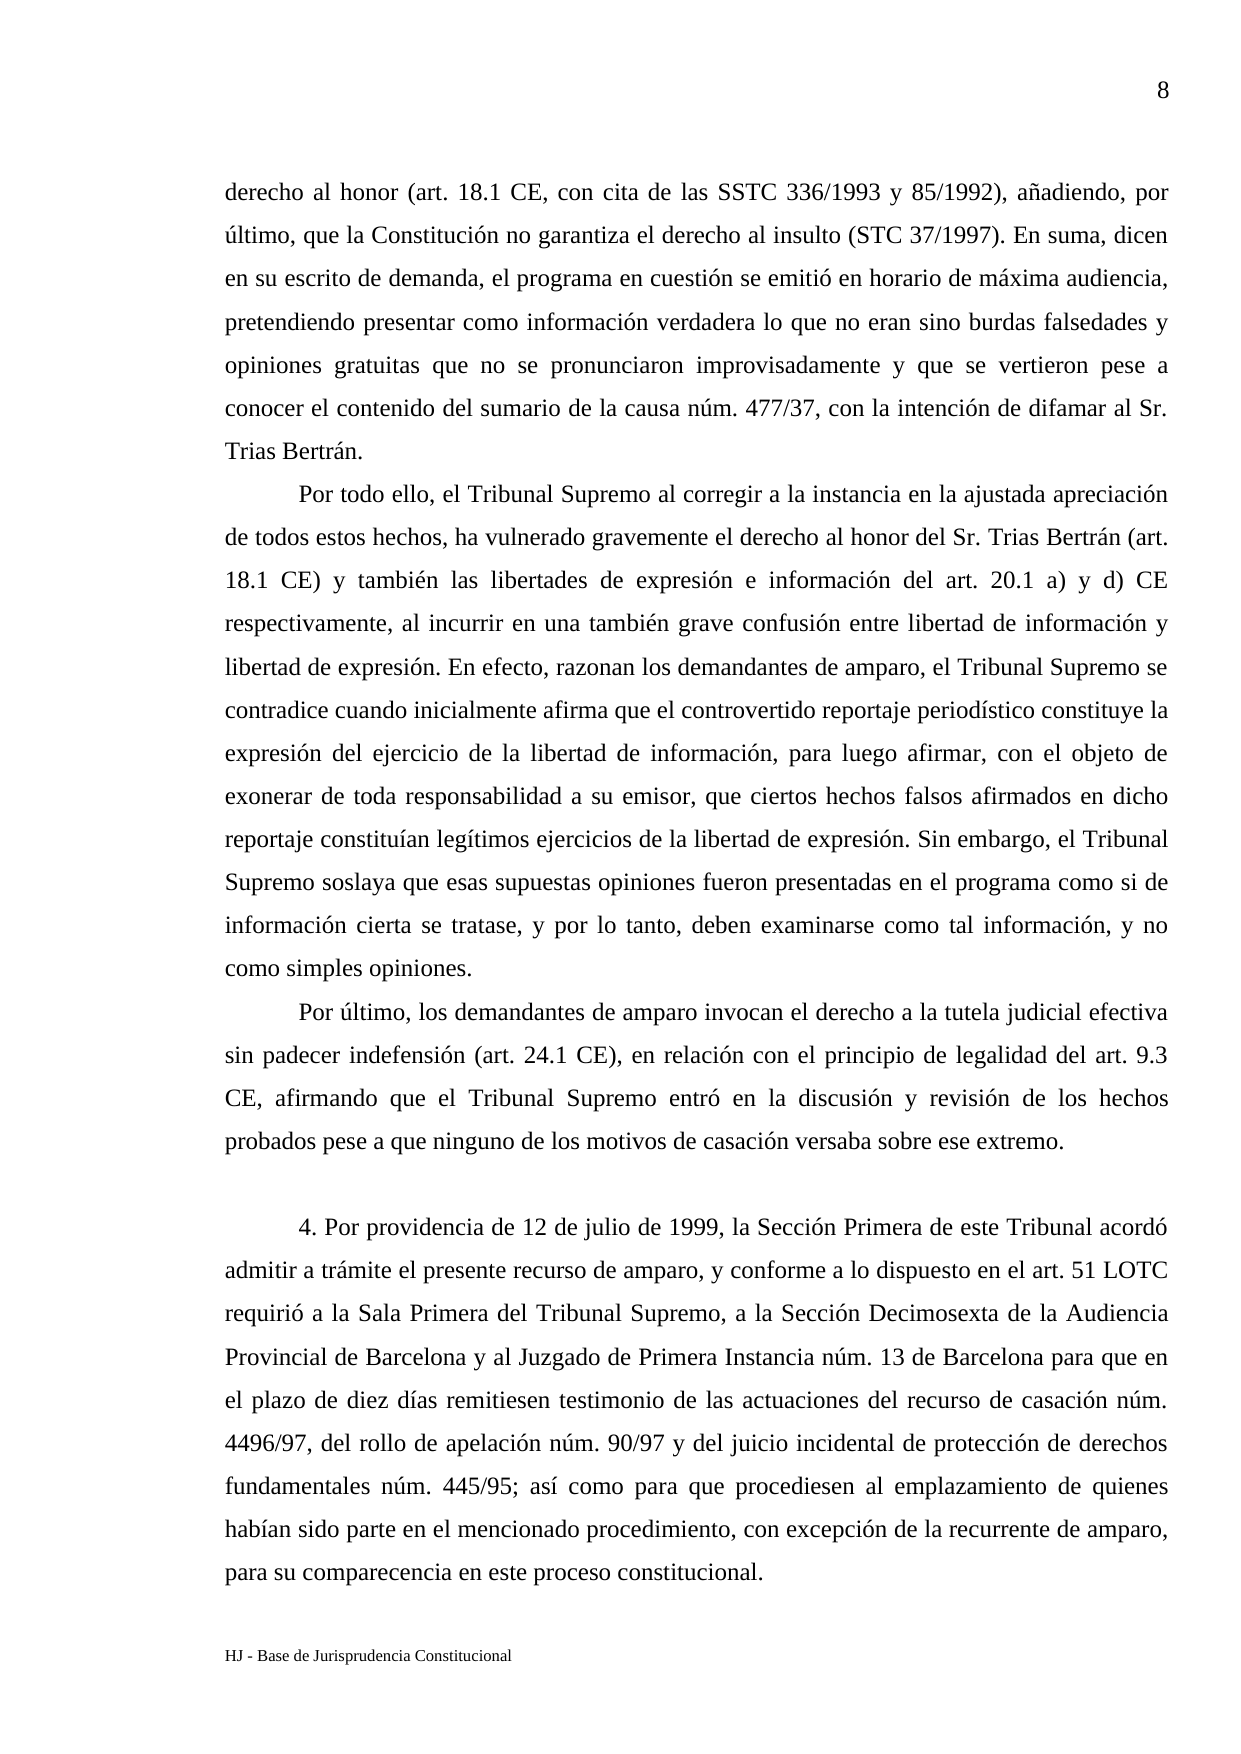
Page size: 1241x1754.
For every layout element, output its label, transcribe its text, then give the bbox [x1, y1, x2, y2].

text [224, 177, 1169, 465]
text Por último, los demandantes de amparo invocan el derecho a la tutela judicial efectiva sin padecer indefensión (art. 24.1 CE), en relación con el principio de legalidad del art. 9.3 CE, afirmando que el Tribunal Supremo entró en la discusión y revisión de los hechos probados pese a que ninguno de los motivos de casación versaba sobre ese extremo. [224, 997, 1169, 1155]
text Por todo ello, el Tribunal Supremo al corregir a la instancia en la ajustada apreciación de todos estos hechos, ha vulnerado gravemente el derecho al honor del Sr. Trias Bertrán (art. 18.1 CE) y también las libertades de expresión e información del art. 20.1 a) y d) CE respectivamente, al incurrir en una también grave confusión entre libertad de información y libertad de expresión. En efecto, razonan los demandantes de amparo, el Tribunal Supremo se contradice cuando inicialmente afirma que el controvertido reportaje periodístico constituye la expresión del ejercicio de la libertad de información, para luego afirmar, con el objeto de exonerar de toda responsabilidad a su emisor, que ciertos hechos falsos afirmados en dicho reportaje constituían legítimos ejercicios de la libertad de expresión. Sin embargo, el Tribunal Supremo soslaya que esas supuestas opiniones fueron presentadas en el programa como si de información cierta se tratase, y por lo tanto, deben examinarse como tal información, y no como simples opiniones. [224, 479, 1169, 982]
text 4. Por providencia de 12 de julio de 1999, la Sección Primera de este Tribunal acordó admitir a trámite el presente recurso de amparo, y conforme a lo dispuesto en el art. 51 LOTC requirió a la Sala Primera del Tribunal Supremo, a la Sección Decimosexta de la Audiencia Provincial de Barcelona y al Juzgado de Primera Instancia núm. 13 de Barcelona para que en el plazo de diez días remitiesen testimonio de las actuaciones del recurso de casación núm. 4496/97, del rollo de apelación núm. 90/97 y del juicio incidental de protección de derechos fundamentales núm. 445/95; así como para que procediesen al emplazamiento de quienes habían sido parte en el mencionado procedimiento, con excepción de la recurrente de amparo, para su comparecencia en este proceso constitucional. [224, 1212, 1169, 1586]
